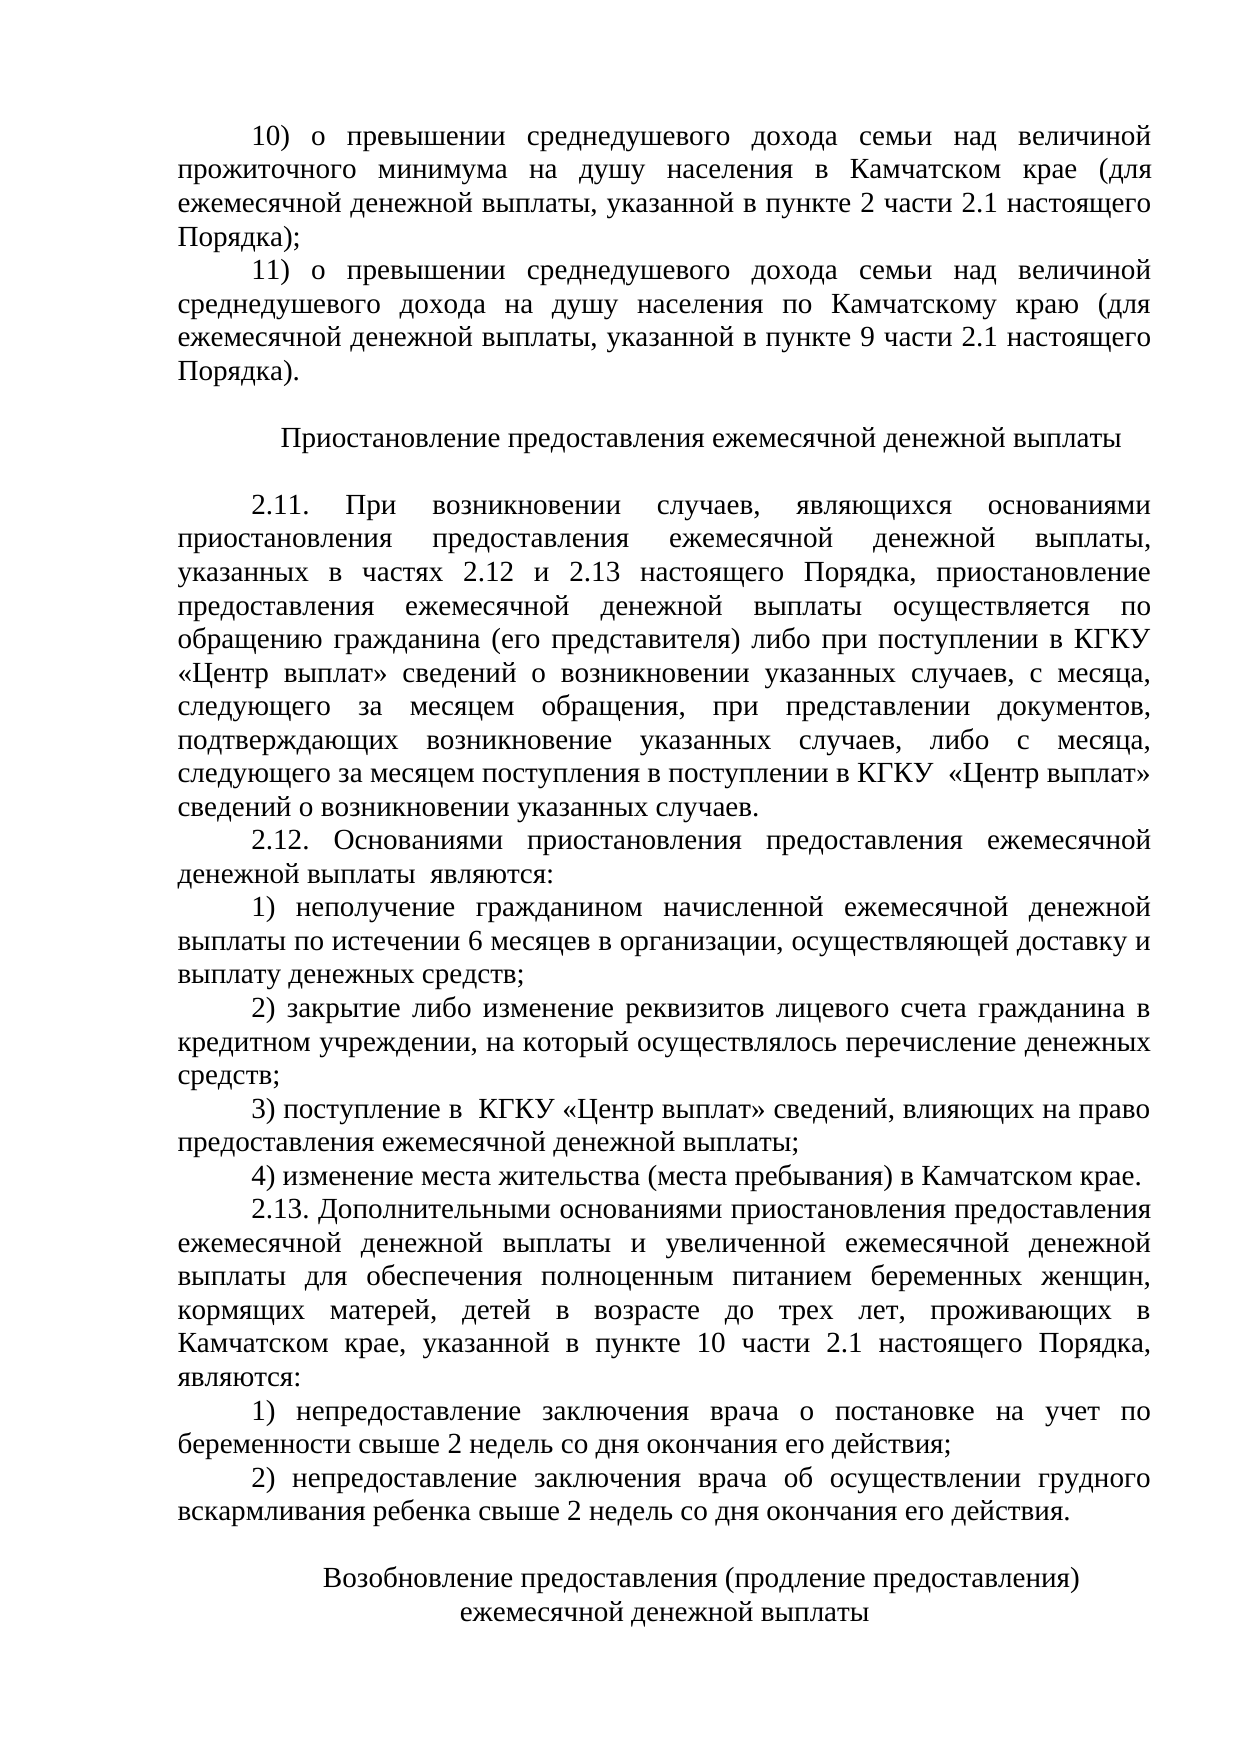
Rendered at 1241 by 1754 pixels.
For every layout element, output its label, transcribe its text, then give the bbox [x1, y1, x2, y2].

text 1) непредоставление заключения врача о постановке на учет по беременности свыше 2 недель со дня окончания его действия; [177, 1393, 1152, 1460]
text 2.12. Основаниями приостановления предоставления ежемесячной денежной выплаты являются: [177, 822, 1152, 889]
text 1) неполучение гражданином начисленной ежемесячной денежной выплаты по истечении 6 месяцев в организации, осуществляющей доставку и выплату денежных средств; [177, 889, 1152, 990]
text 2) непредоставление заключения врача об осуществлении грудного вскармливания ребенка свыше 2 недель со дня окончания его действия. [177, 1460, 1152, 1527]
text 2) закрытие либо изменение реквизитов лицевого счета гражданина в кредитном учреждении, на который осуществлялось перечисление денежных средств; [177, 990, 1152, 1091]
text 2.11. При возникновении случаев, являющихся основаниями приостановления предоставления ежемесячной денежной выплаты, указанных в частях 2.12 и 2.13 настоящего Порядка, приостановление предоставления ежемесячной денежной выплаты осуществляется по обращению гражданина (его представителя) либо при поступлении в КГКУ «Центр выплат» сведений о возникновении указанных случаев, с месяца, следующего за месяцем обращения, при представлении документов, подтверждающих возникновение указанных случаев, либо с месяца, следующего за месяцем поступления в поступлении в КГКУ «Центр выплат» сведений о возникновении указанных случаев. [177, 487, 1152, 822]
text 4) изменение места жительства (места пребывания) в Камчатском крае. [177, 1158, 1152, 1191]
text 2.13. Дополнительными основаниями приостановления предоставления ежемесячной денежной выплаты и увеличенной ежемесячной денежной выплаты для обеспечения полноценным питанием беременных женщин, кормящих матерей, детей в возрасте до трех лет, проживающих в Камчатском крае, указанной в пункте 10 части 2.1 настоящего Порядка, являются: [177, 1191, 1152, 1393]
text Приостановление предоставления ежемесячной денежной выплаты [177, 420, 1152, 453]
text 11) о превышении среднедушевого дохода семьи над величиной среднедушевого дохода на душу населения по Камчатскому краю (для ежемесячной денежной выплаты, указанной в пункте 9 части 2.1 настоящего Порядка). [177, 252, 1152, 386]
text 10) о превышении среднедушевого дохода семьи над величиной прожиточного минимума на душу населения в Камчатском крае (для ежемесячной денежной выплаты, указанной в пункте 2 части 2.1 настоящего Порядка); [177, 118, 1152, 252]
text 3) поступление в КГКУ «Центр выплат» сведений, влияющих на право предоставления ежемесячной денежной выплаты; [177, 1091, 1152, 1158]
text Возобновление предоставления (продление предоставления) ежемесячной денежной выплаты [177, 1560, 1152, 1627]
